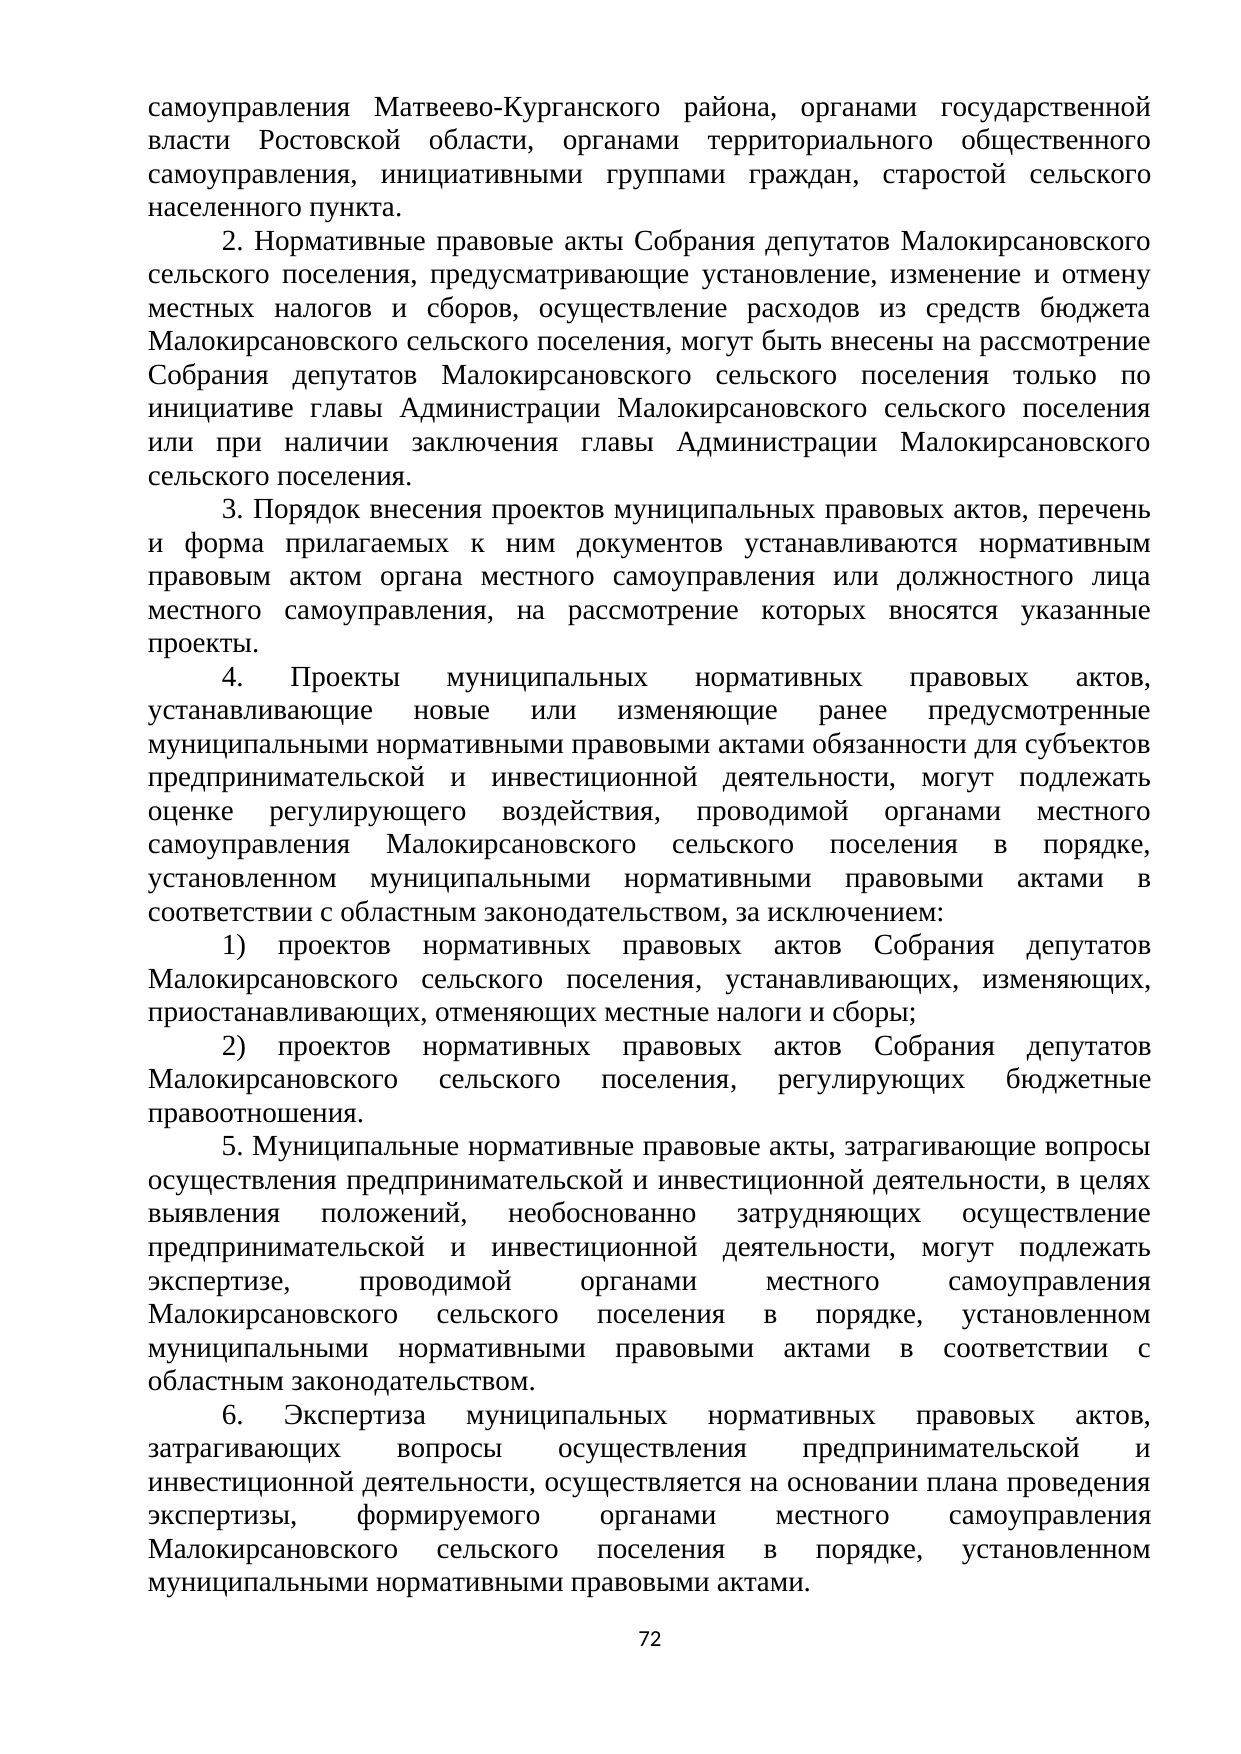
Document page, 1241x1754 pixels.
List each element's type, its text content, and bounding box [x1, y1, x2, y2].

text 3. Порядок внесения проектов муниципальных правовых актов, перечень и форма прилагаемых к ним документов устанавливаются нормативным правовым актом органа местного самоуправления или должностного лица местного самоуправления, на рассмотрение которых вносятся указанные проекты. [148, 491, 1152, 659]
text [148, 89, 1152, 223]
text 4. Проекты муниципальных нормативных правовых актов, устанавливающие новые или изменяющие ранее предусмотренные муниципальными нормативными правовыми актами обязанности для субъектов предпринимательской и инвестиционной деятельности, могут подлежать оценке регулирующего воздействия, проводимой органами местного самоуправления Малокирсановского сельского поселения в порядке, установленном муниципальными нормативными правовыми актами в соответствии с областным законодательством, за исключением: [148, 659, 1152, 927]
text 1) проектов нормативных правовых актов Собрания депутатов Малокирсановского сельского поселения, устанавливающих, изменяющих, приостанавливающих, отменяющих местные налоги и сборы; [148, 927, 1152, 1028]
text 5. Муниципальные нормативные правовые акты, затрагивающие вопросы осуществления предпринимательской и инвестиционной деятельности, в целях выявления положений, необоснованно затрудняющих осуществление предпринимательской и инвестиционной деятельности, могут подлежать экспертизе, проводимой органами местного самоуправления Малокирсановского сельского поселения в порядке, установленном муниципальными нормативными правовыми актами в соответствии с областным законодательством. [148, 1128, 1152, 1397]
text 6. Экспертиза муниципальных нормативных правовых актов, затрагивающих вопросы осуществления предпринимательской и инвестиционной деятельности, осуществляется на основании плана проведения экспертизы, формируемого органами местного самоуправления Малокирсановского сельского поселения в порядке, установленном муниципальными нормативными правовыми актами. [148, 1397, 1152, 1598]
text 2) проектов нормативных правовых актов Собрания депутатов Малокирсановского сельского поселения, регулирующих бюджетные правоотношения. [148, 1028, 1152, 1128]
text 2. Нормативные правовые акты Собрания депутатов Малокирсановского сельского поселения, предусматривающие установление, изменение и отмену местных налогов и сборов, осуществление расходов из средств бюджета Малокирсановского сельского поселения, могут быть внесены на рассмотрение Собрания депутатов Малокирсановского сельского поселения только по инициативе главы Администрации Малокирсановского сельского поселения или при наличии заключения главы Администрации Малокирсановского сельского поселения. [148, 223, 1152, 491]
